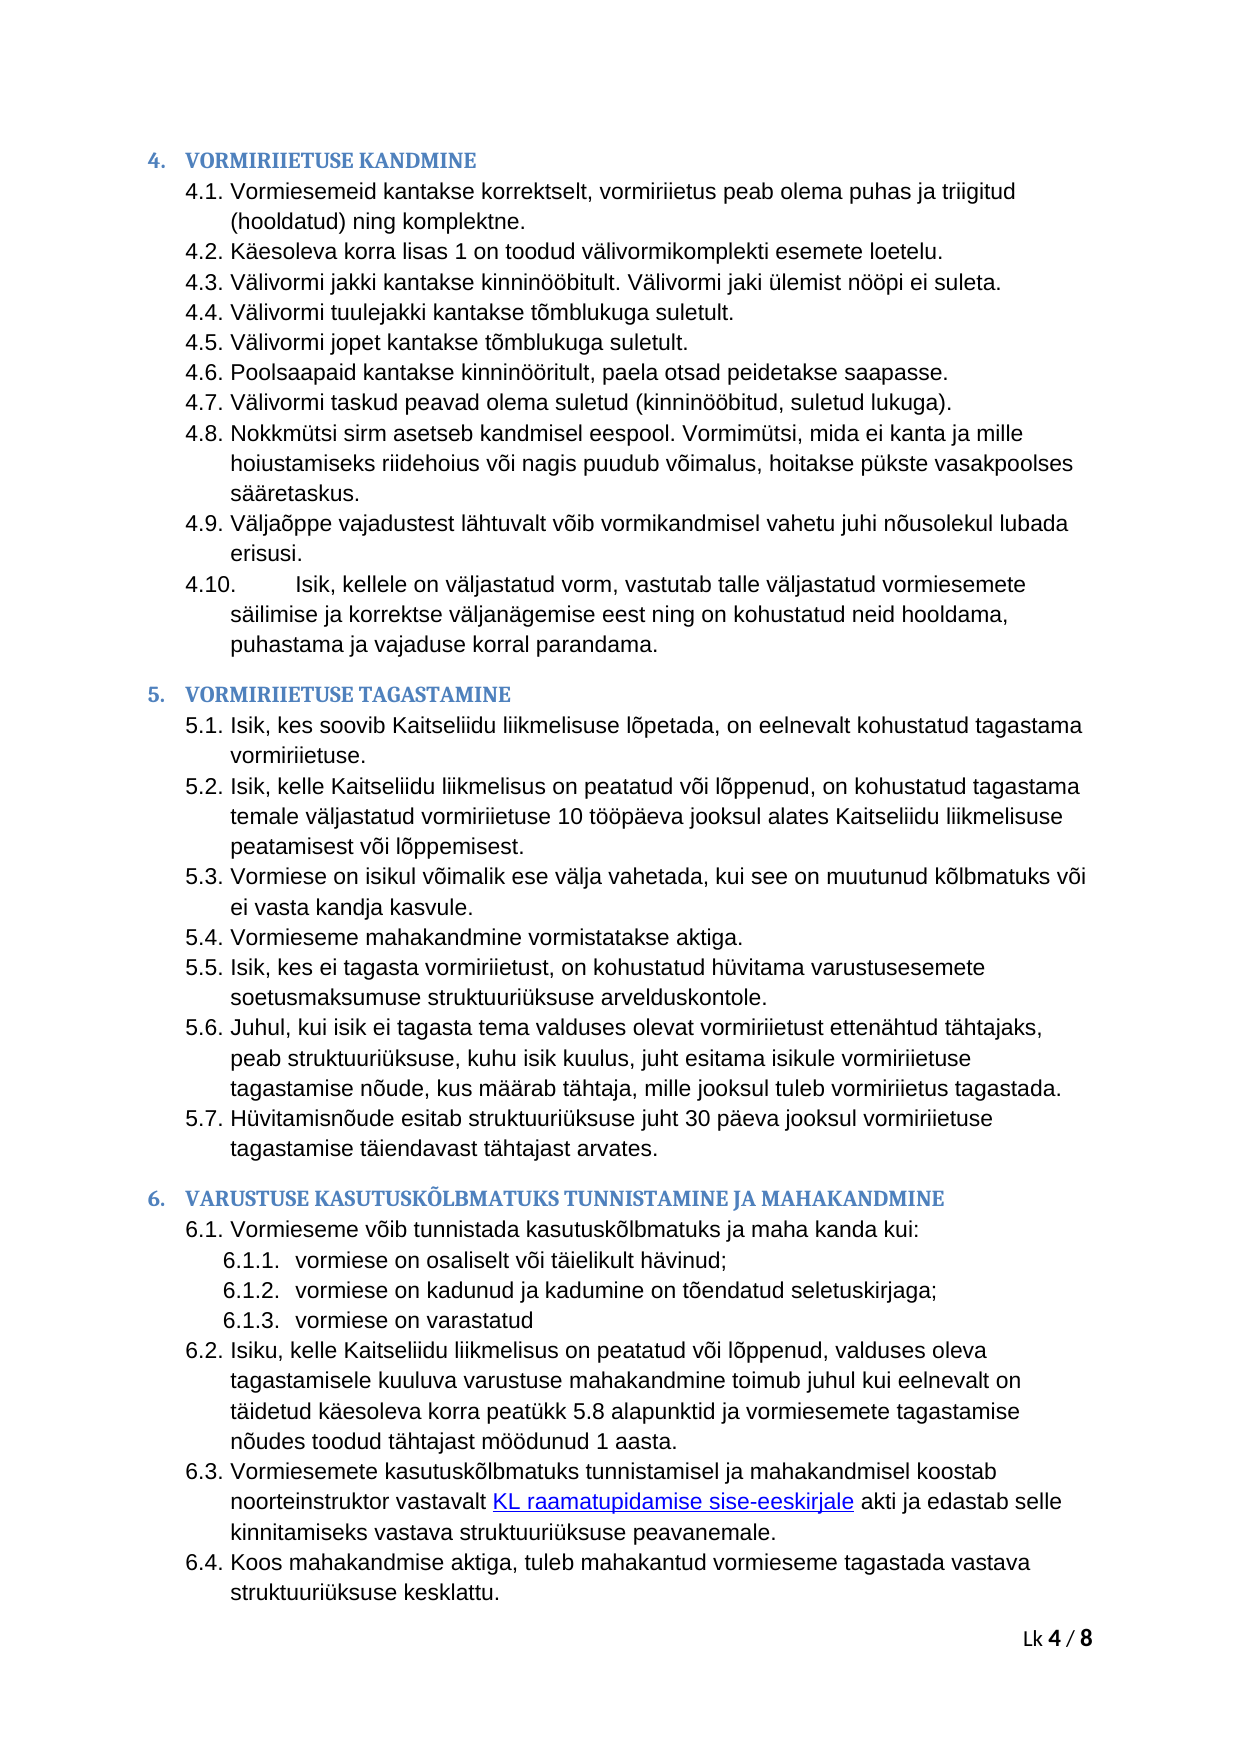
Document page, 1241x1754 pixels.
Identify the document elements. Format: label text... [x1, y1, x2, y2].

list Vormiesemeid kantakse korrektselt, vormiriietus peab olema puhas ja triigitud (hooldatud) ning komplektne. [185, 178, 1093, 234]
list Poolsaapaid kantakse kinninööritult, paela otsad peidetakse saapasse. [185, 359, 1093, 385]
list Vormiesemete kasutuskõlbmatuks tunnistamisel ja mahakandmisel koostab noorteinstruktor vastavalt KL raamatupidamise sise-eeskirjale akti ja edastab selle kinnitamiseks vastava struktuuriüksuse peavanemale. [185, 1458, 1093, 1545]
list Isik, kes ei tagasta vormiriietust, on kohustatud hüvitama varustusesemete soetusmaksumuse struktuuriüksuse arvelduskontole. [185, 954, 1093, 1010]
list Vormieseme võib tunnistada kasutuskõlbmatuks ja maha kanda kui: [185, 1216, 1093, 1243]
list Vormieseme mahakandmine vormistatakse aktiga. [185, 924, 1093, 950]
list Isiku, kelle Kaitseliidu liikmelisus on peatatud või lõppenud, valduses oleva tagastamisele kuuluva varustuse mahakandmine toimub juhul kui eelnevalt on täidetud käesoleva korra peatükk 5.8 alapunktid ja vormiesemete tagastamise nõudes toodud tähtajast möödunud 1 aasta. [185, 1337, 1093, 1454]
list Välivormi taskud peavad olema suletud (kinninööbitud, suletud lukuga). [185, 389, 1093, 416]
list Juhul, kui isik ei tagasta tema valduses olevat vormiriietust ettenähtud tähtajaks, peab struktuuriüksuse, kuhu isik kuulus, juht esitama isikule vormiriietuse tagastamise nõude, kus määrab tähtaja, mille jooksul tuleb vormiriietus tagastada. [185, 1014, 1093, 1101]
list Isik, kes soovib Kaitseliidu liikmelisuse lõpetada, on eelnevalt kohustatud tagastama vormiriietuse. [185, 712, 1093, 769]
list Välivormi jopet kantakse tõmblukuga suletult. [185, 329, 1093, 355]
list vormiese on varastatud [223, 1307, 1093, 1333]
list Koos mahakandmise aktiga, tuleb mahakantud vormieseme tagastada vastava struktuuriüksuse kesklattu. [185, 1549, 1093, 1605]
subtitle Vormiriietuse kandmine [148, 148, 1093, 174]
list vormiese on kadunud ja kadumine on tõendatud seletuskirjaga; [223, 1277, 1093, 1303]
list Hüvitamisnõude esitab struktuuriüksuse juht 30 päeva jooksul vormiriietuse tagastamise täiendavast tähtajast arvates. [185, 1105, 1093, 1161]
list Isik, kellele on väljastatud vorm, vastutab talle väljastatud vormiesemete säilimise ja korrektse väljanägemise eest ning on kohustatud neid hooldama, puhastama ja vajaduse korral parandama. [185, 571, 1093, 657]
list Nokkmütsi sirm asetseb kandmisel eespool. Vormimütsi, mida ei kanta ja mille hoiustamiseks riidehoius või nagis puudub võimalus, hoitakse pükste vasakpoolses sääretaskus. [185, 419, 1093, 506]
list Välivormi tuulejakki kantakse tõmblukuga suletult. [185, 299, 1093, 325]
list Vormiese on isikul võimalik ese välja vahetada, kui see on muutunud kõlbmatuks või ei vasta kandja kasvule. [185, 863, 1093, 920]
list Käesoleva korra lisas 1 on toodud välivormikomplekti esemete loetelu. [185, 238, 1093, 264]
list Väljaõppe vajadustest lähtuvalt võib vormikandmisel vahetu juhi nõusolekul lubada erisusi. [185, 510, 1093, 567]
list Välivormi jakki kantakse kinninööbitult. Välivormi jaki ülemist nööpi ei suleta. [185, 268, 1093, 295]
list Isik, kelle Kaitseliidu liikmelisus on peatatud või lõppenud, on kohustatud tagastama temale väljastatud vormiriietuse 10 tööpäeva jooksul alates Kaitseliidu liikmelisuse peatamisest või lõppemisest. [185, 773, 1093, 859]
list vormiese on osaliselt või täielikult hävinud; [223, 1247, 1093, 1273]
subtitle Varustuse kasutuskõlbmatuks tunnistamine ja mahakandmine [148, 1186, 1093, 1212]
subtitle VORMIRIIETUSE TAGASTAMINE [148, 682, 1093, 708]
